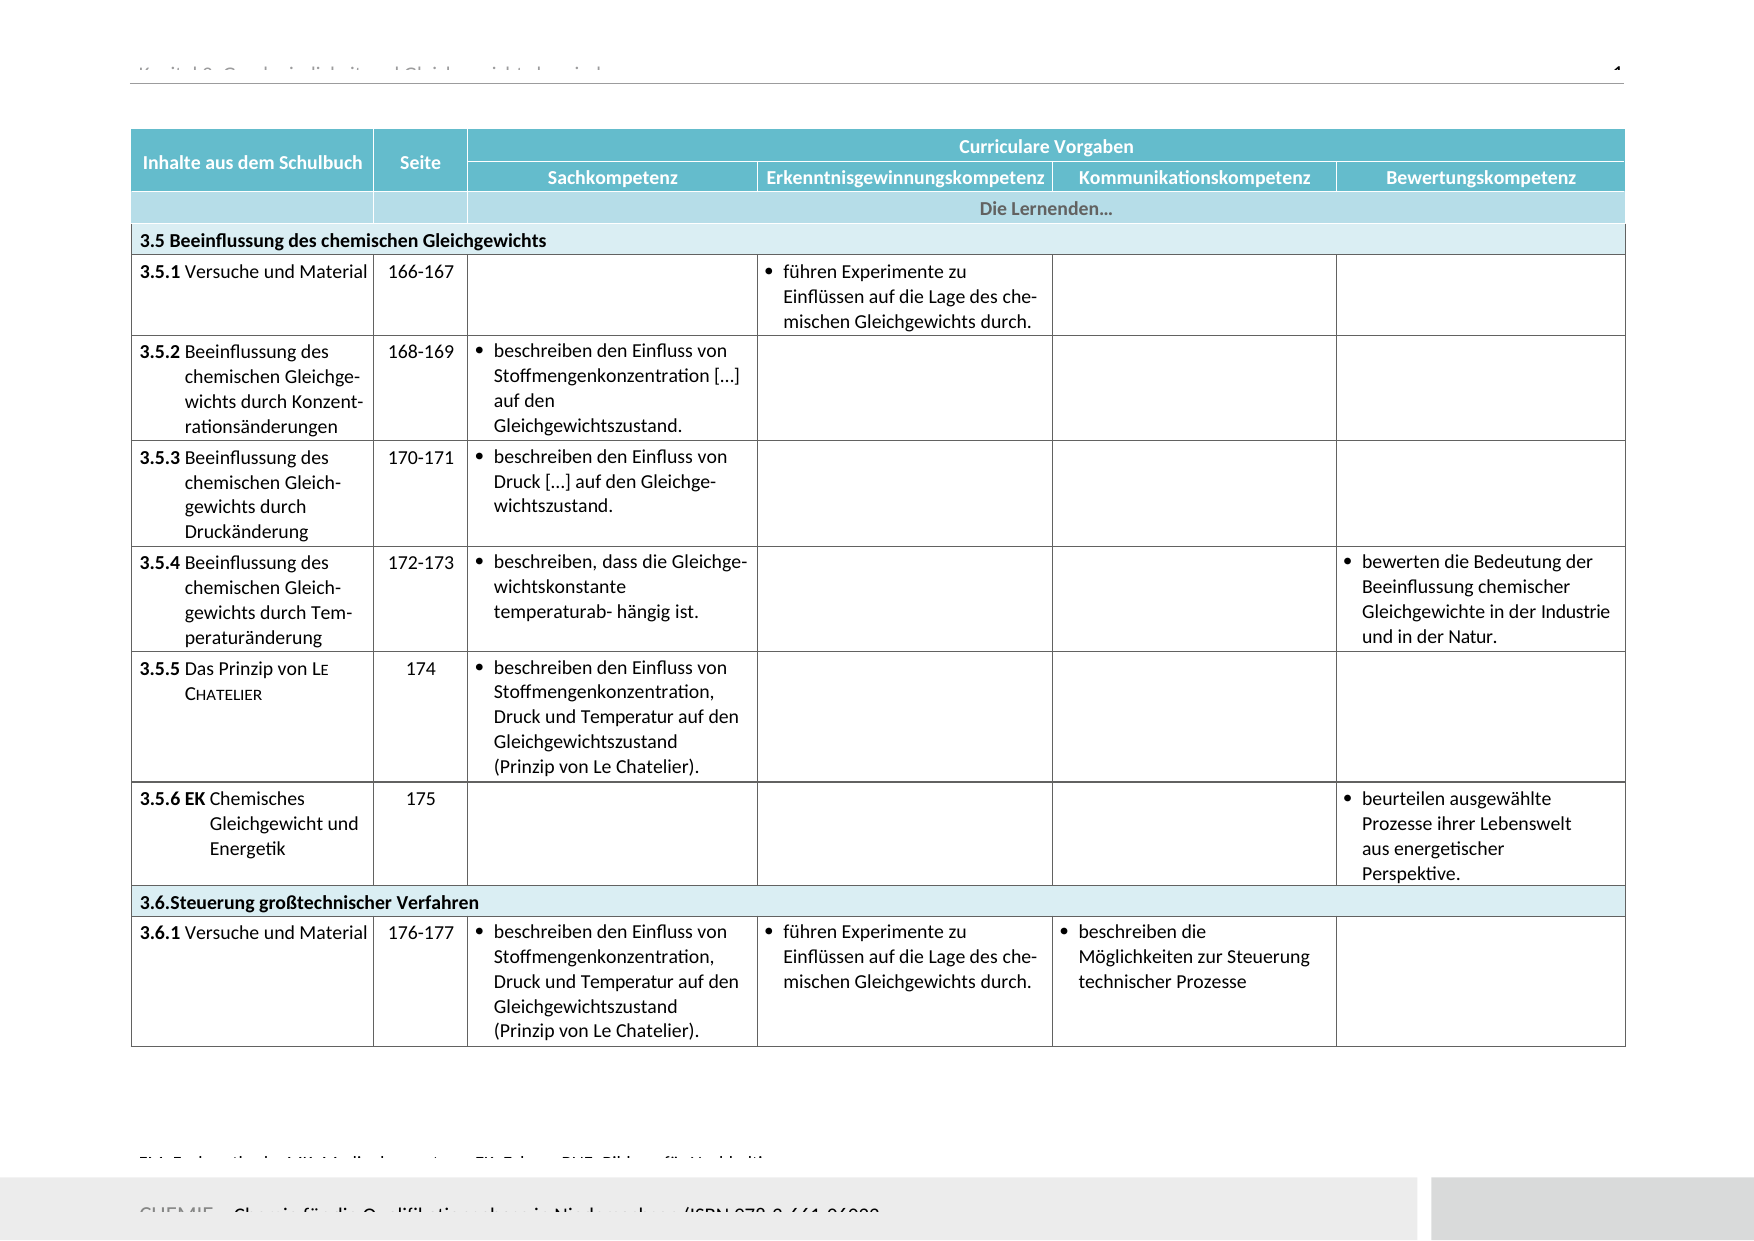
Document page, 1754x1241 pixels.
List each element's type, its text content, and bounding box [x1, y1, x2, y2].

table_cell 176-177 [374, 917, 467, 1046]
table_cell beschreiben den Einfluss von Stoffmengenkonzentration, Druck und Temperatur auf den Gleichgewichtszustand (Prinzip von Le Chatelier). [468, 652, 757, 781]
table_header Inhalte aus dem Schulbuch [131, 129, 373, 191]
table_cell 166-167 [374, 255, 467, 335]
table_cell 3.5.5 Das Prinzip von Le Chatelier [132, 652, 373, 781]
table_cell 172-173 [374, 547, 467, 651]
table_cell beschreiben den Einfluss von Stoffmengenkonzentration, Druck und Temperatur auf den Gleichgewichtszustand (Prinzip von Le Chatelier). [468, 917, 757, 1046]
table_cell 3.5.3 Beeinflussung des chemischen Gleich- gewichts durch Druckänderung [132, 441, 373, 546]
table_cell führen Experimente zu Einflüssen auf die Lage des che- mischen Gleichgewichts durch. [758, 255, 1052, 335]
table_cell 3.5.2 Beeinflussung des chemischen Gleichge- wichts durch Konzent- rationsänderungen [132, 336, 373, 440]
table_cell [468, 255, 757, 335]
table_header Seite [374, 129, 467, 191]
table_cell [1053, 547, 1336, 651]
table_cell 168-169 [374, 336, 467, 440]
table_cell 3.6.1 Versuche und Material [132, 917, 373, 1046]
table_cell 170-171 [374, 441, 467, 546]
table_cell beschreiben den Einfluss von Stoffmengenkonzentration […] auf den Gleichgewichtszustand. [468, 336, 757, 440]
table_cell 3.5 Beeinflussung des chemischen Gleichgewichts [132, 224, 1625, 254]
table_cell 3.5.4 Beeinflussung des chemischen Gleich- gewichts durch Tem- peraturänderung [132, 547, 373, 651]
table_cell Sachkompetenz [468, 162, 757, 191]
table_cell 174 [374, 652, 467, 781]
table_cell [758, 441, 1052, 546]
table_cell 175 [374, 783, 467, 885]
table_cell [1337, 917, 1625, 1046]
table_cell [1053, 336, 1336, 440]
table_cell [758, 783, 1052, 885]
table_header Curriculare Vorgaben [468, 129, 1625, 161]
table_cell [1337, 441, 1625, 546]
table_cell beschreiben die Möglichkeiten zur Steuerung technischer Prozesse [1053, 917, 1336, 1046]
table_cell beurteilen ausgewählte Prozesse ihrer Lebenswelt aus energetischer Perspektive. [1337, 783, 1625, 885]
table_cell Erkenntnisgewinnungskompetenz [758, 162, 1052, 191]
table_cell Die Lernenden… [468, 191, 1625, 223]
table_cell [758, 336, 1052, 440]
table_cell 3.5.6 EK Chemisches Gleichgewicht und Energetik [132, 783, 373, 885]
table_cell [131, 191, 373, 223]
table_cell bewerten die Bedeutung der Beeinflussung chemischer Gleichgewichte in der Industrie und in der Natur. [1337, 547, 1625, 651]
table_cell [1053, 441, 1336, 546]
table_cell [758, 652, 1052, 781]
table_cell [1053, 652, 1336, 781]
table_cell [1337, 652, 1625, 781]
table_cell [1053, 255, 1336, 335]
table_cell Kommunikationskompetenz [1053, 162, 1336, 191]
table_cell [1337, 255, 1625, 335]
table_cell [1053, 783, 1336, 885]
table_cell beschreiben den Einfluss von Druck […] auf den Gleichge- wichtszustand. [468, 441, 757, 546]
table_cell Bewertungskompetenz [1337, 161, 1625, 191]
table_cell [374, 192, 467, 223]
table_cell [468, 783, 757, 885]
table_cell 3.6.Steuerung großtechnischer Verfahren [132, 886, 1625, 916]
table_cell führen Experimente zu Einflüssen auf die Lage des che- mischen Gleichgewichts durch. [758, 917, 1052, 1046]
table_cell 3.5.1 Versuche und Material [132, 255, 373, 335]
table_cell [1337, 336, 1625, 440]
table_cell [758, 547, 1052, 651]
table_cell beschreiben, dass die Gleichge- wichtskonstante temperaturab- hängig ist. [468, 547, 757, 651]
